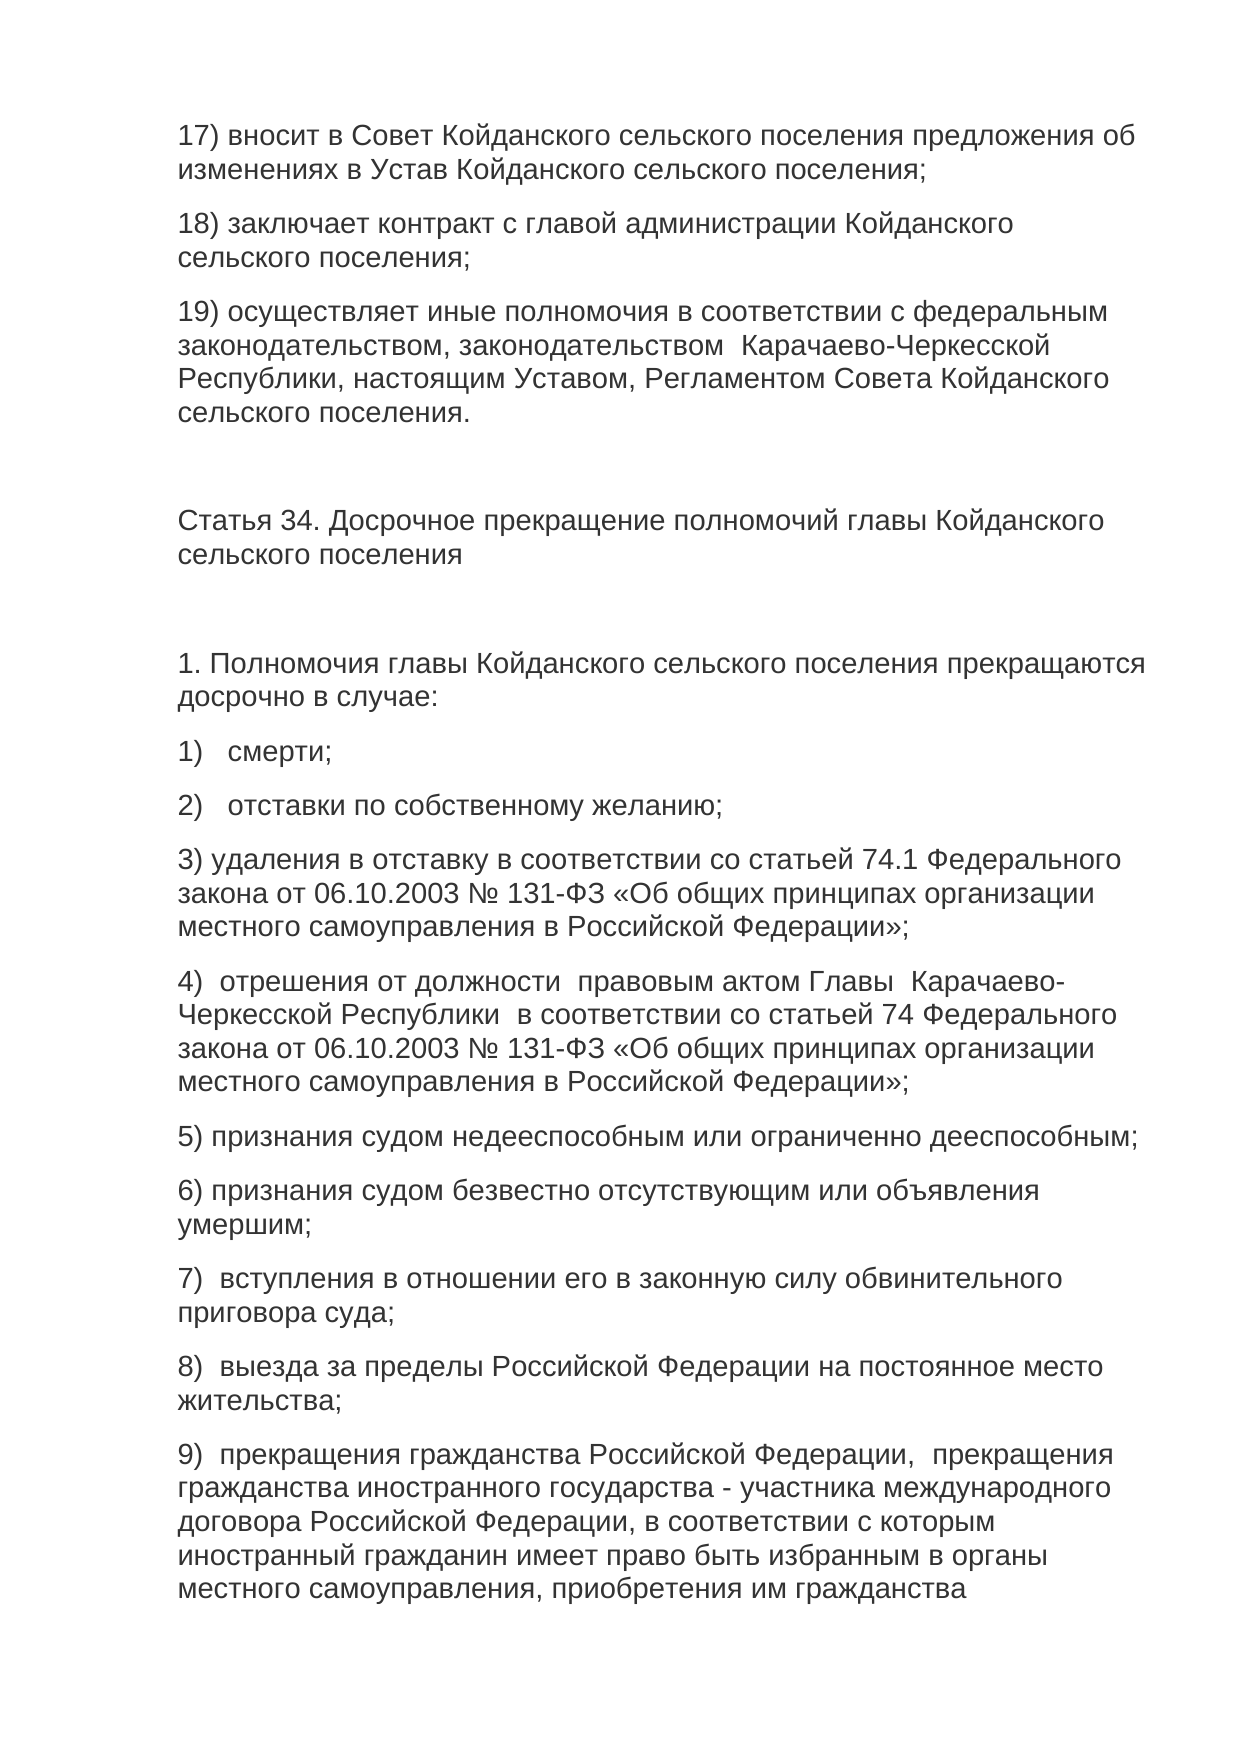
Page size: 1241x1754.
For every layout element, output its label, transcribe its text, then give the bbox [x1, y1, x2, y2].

text Статья 34. Досрочное прекращение полномочий главы Койданского сельского поселения [177, 503, 1152, 570]
text 6) признания судом безвестно отсутствующим или объявления умершим; [177, 1173, 1152, 1240]
text 17) вносит в Совет Койданского сельского поселения предложения об изменениях в Устав Койданского сельского поселения; [177, 118, 1152, 185]
text 19) осуществляет иные полномочия в соответствии с федеральным законодательством, законодательством Карачаево-Черкесской Республики, настоящим Уставом, Регламентом Совета Койданского сельского поселения. [177, 294, 1152, 428]
text 18) заключает контракт с главой администрации Койданского сельского поселения; [177, 206, 1152, 273]
text 8) выезда за пределы Российской Федерации на постоянное место жительства; [177, 1349, 1152, 1416]
text 1. Полномочия главы Койданского сельского поселения прекращаются досрочно в случае: [177, 646, 1152, 713]
text 4) отрешения от должности правовым актом Главы Карачаево-Черкесской Республики в соответствии со статьей 74 Федерального закона от 06.10.2003 № 131-ФЗ «Об общих принципах организации местного самоуправления в Российской Федерации»; [177, 964, 1152, 1098]
text 3) удаления в отставку в соответствии со статьей 74.1 Федерального закона от 06.10.2003 № 131-ФЗ «Об общих принципах организации местного самоуправления в Российской Федерации»; [177, 842, 1152, 943]
text 5) признания судом недееспособным или ограниченно дееспособным; [177, 1119, 1152, 1152]
text 1) смерти; [177, 733, 1152, 767]
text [177, 1437, 1152, 1604]
text 2) отставки по собственному желанию; [177, 788, 1152, 821]
text 7) вступления в отношении его в законную силу обвинительного приговора суда; [177, 1261, 1152, 1328]
